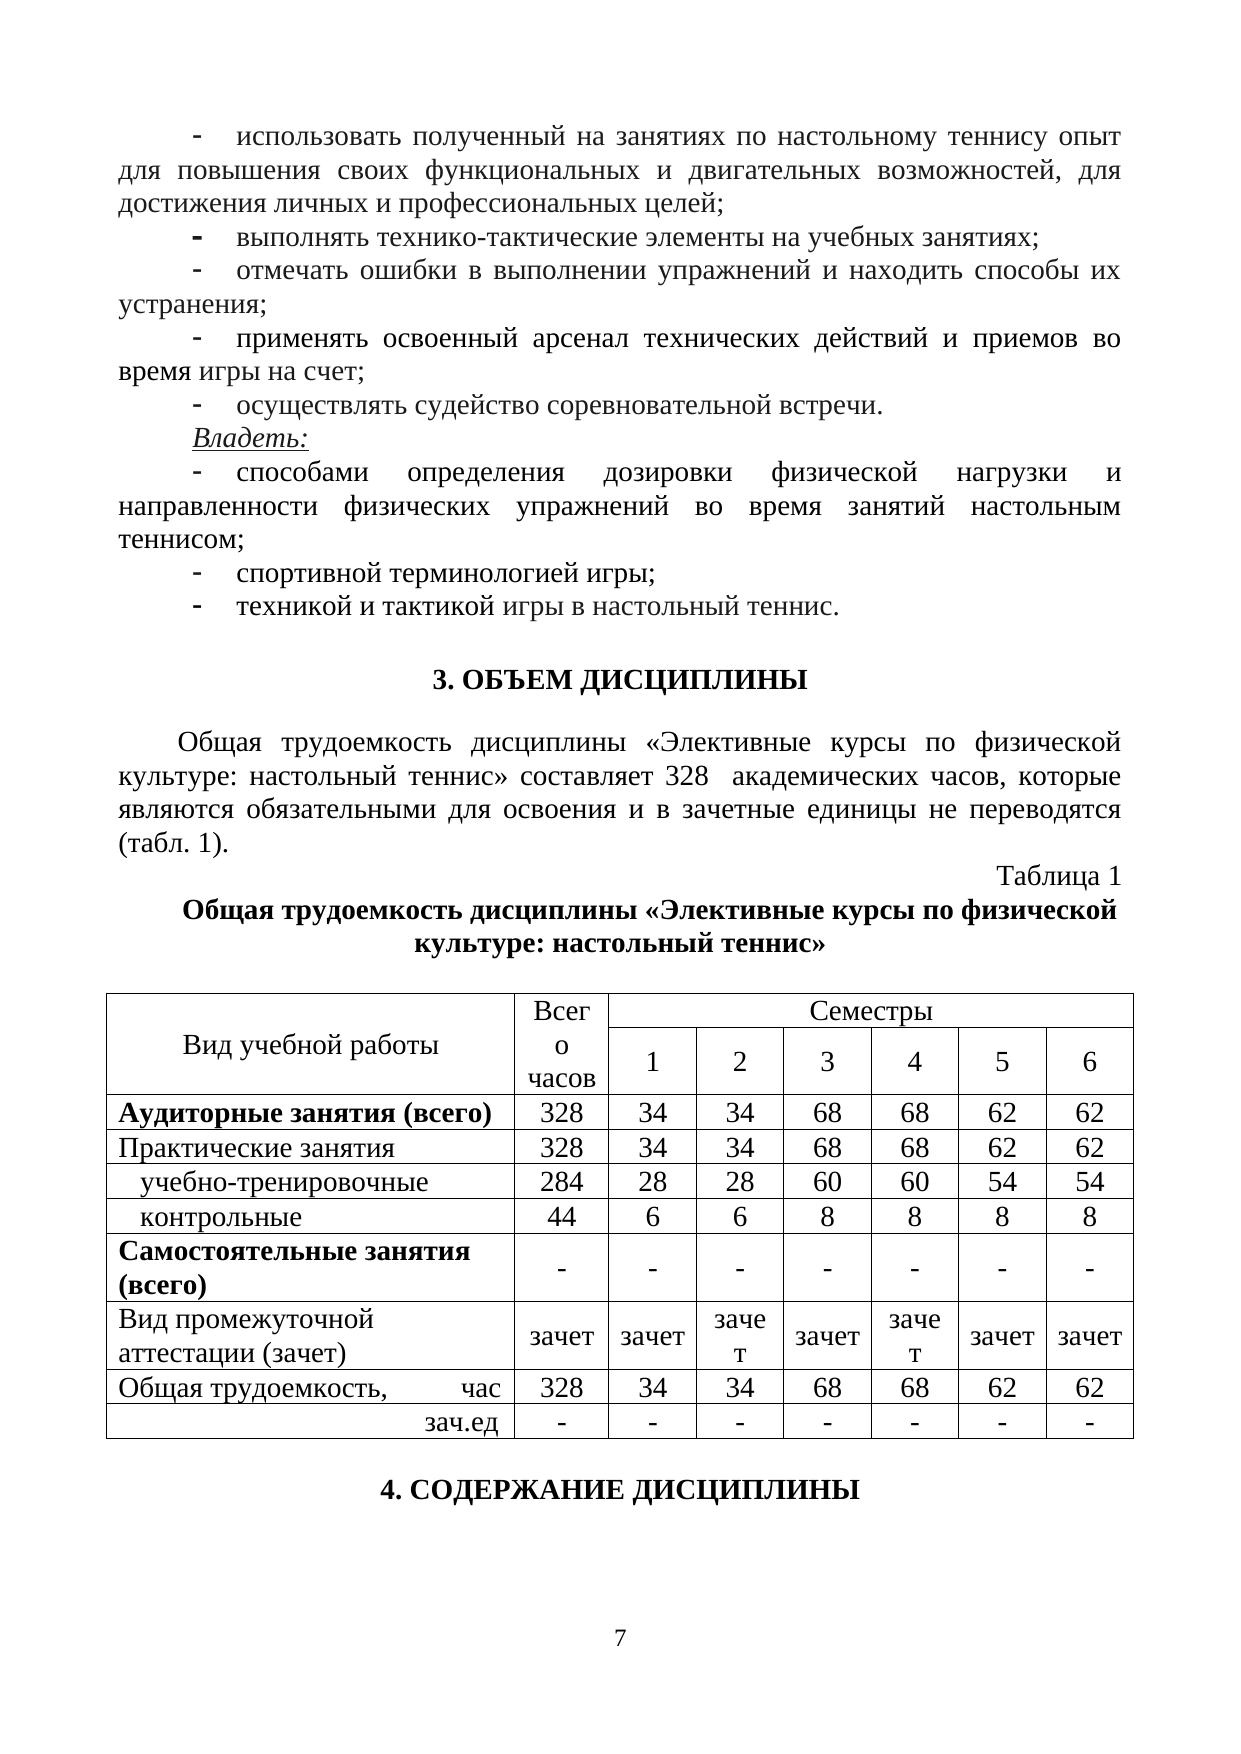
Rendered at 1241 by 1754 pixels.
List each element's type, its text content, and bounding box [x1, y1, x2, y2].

list Владеть: [118, 421, 1122, 454]
table_cell зачет [515, 1302, 608, 1369]
table_cell 8 [872, 1199, 958, 1232]
table_cell 68 [784, 1370, 871, 1403]
text Таблица 1 [118, 858, 1122, 892]
table_cell - [1047, 1234, 1133, 1301]
table_cell - [515, 1234, 608, 1301]
table_cell - [872, 1234, 958, 1301]
subtitle 4. СОДЕРЖАНИЕ ДИСЦИПЛИНЫ [118, 1472, 1122, 1506]
table_cell 328 [515, 1095, 608, 1129]
table_cell 68 [872, 1095, 958, 1129]
table_cell 8 [959, 1199, 1046, 1232]
table_cell 1 [609, 1028, 696, 1094]
table_cell 3 [784, 1028, 871, 1094]
table_cell - [697, 1404, 783, 1438]
table_cell 4 [872, 1028, 958, 1094]
table_cell - [1047, 1404, 1133, 1438]
table_cell 68 [784, 1095, 871, 1129]
table_cell 2 [697, 1028, 783, 1094]
table_header Всего часов [515, 994, 608, 1094]
table_cell - [959, 1234, 1046, 1301]
table_cell 54 [959, 1164, 1046, 1198]
table_cell 328 [515, 1130, 608, 1163]
table_cell 6 [697, 1199, 783, 1232]
table_header Семестры [609, 994, 1133, 1027]
subtitle 3. ОБЪЕМ ДИСЦИПЛИНЫ [118, 662, 1122, 695]
table_cell 284 [515, 1164, 608, 1198]
table_cell зачет [784, 1302, 871, 1369]
table_cell 6 [609, 1199, 696, 1232]
table_cell 44 [515, 1199, 608, 1232]
table_cell 60 [872, 1164, 958, 1198]
table_cell 28 [697, 1164, 783, 1198]
table_header Вид учебной работы [107, 994, 514, 1094]
table_cell зачет [1047, 1302, 1133, 1369]
list техникой и тактикой игры в настольный теннис. [118, 588, 1122, 622]
table_cell - [784, 1234, 871, 1301]
table_cell Практические занятия [107, 1130, 514, 1163]
table_cell - [784, 1404, 871, 1438]
table_cell 28 [609, 1164, 696, 1198]
table_cell - [959, 1404, 1046, 1438]
list способами определения дозировки физической нагрузки и направленности физических упражнений во время занятий настольным теннисом; [118, 454, 1122, 555]
table_cell Аудиторные занятия (всего) [107, 1095, 514, 1129]
table_cell зачет [872, 1302, 958, 1369]
list спортивной терминологией игры; [118, 555, 1122, 588]
table_cell 68 [784, 1130, 871, 1163]
table_cell 62 [1047, 1095, 1133, 1129]
text Общая трудоемкость дисциплины «Элективные курсы по физической культуре: настольный теннис» [118, 892, 1122, 959]
list осуществлять судейство соревновательной встречи. [118, 387, 1122, 421]
list применять освоенный арсенал технических действий и приемов во время игры на счет; [118, 320, 1122, 387]
table_cell 5 [959, 1028, 1046, 1094]
table_cell 34 [609, 1130, 696, 1163]
table_cell 62 [1047, 1130, 1133, 1163]
table_cell зачет [959, 1302, 1046, 1369]
table_cell зач.ед [107, 1404, 514, 1438]
table_cell 8 [784, 1199, 871, 1232]
table_cell - [697, 1234, 783, 1301]
table_cell 34 [697, 1095, 783, 1129]
table_cell 68 [872, 1130, 958, 1163]
table_cell 62 [959, 1095, 1046, 1129]
table_cell Самостоятельные занятия (всего) [107, 1234, 514, 1301]
table_cell зачет [609, 1302, 696, 1369]
table_cell - [872, 1404, 958, 1438]
table_cell контрольные [107, 1199, 514, 1232]
table_cell 34 [609, 1095, 696, 1129]
table_cell - [515, 1404, 608, 1438]
table_cell 54 [1047, 1164, 1133, 1198]
table_cell Общая трудоемкость, час [107, 1370, 514, 1403]
table_cell 34 [697, 1370, 783, 1403]
table_cell 62 [959, 1370, 1046, 1403]
table_cell - [609, 1234, 696, 1301]
table_cell 68 [872, 1370, 958, 1403]
table_cell 62 [1047, 1370, 1133, 1403]
table_cell 8 [1047, 1199, 1133, 1232]
list использовать полученный на занятиях по настольному теннису опыт для повышения своих функциональных и двигательных возможностей, для достижения личных и профессиональных целей; [118, 118, 1122, 219]
table_cell 34 [697, 1130, 783, 1163]
table_cell 6 [1047, 1028, 1133, 1094]
table_cell учебно-тренировочные [107, 1164, 514, 1198]
list выполнять технико-тактические элементы на учебных занятиях; [118, 219, 1122, 252]
list отмечать ошибки в выполнении упражнений и находить способы их устранения; [118, 252, 1122, 320]
table_cell 328 [515, 1370, 608, 1403]
table_cell - [609, 1404, 696, 1438]
text Общая трудоемкость дисциплины «Элективные курсы по физической культуре: настольный теннис» составляет 328 академических часов, которые являются обязательными для освоения и в зачетные единицы не переводятся (табл. 1). [118, 724, 1122, 858]
table_cell Вид промежуточной аттестации (зачет) [107, 1302, 514, 1369]
table_cell 34 [609, 1370, 696, 1403]
table_cell 62 [959, 1130, 1046, 1163]
table_cell зачет [697, 1302, 783, 1369]
table_cell 60 [784, 1164, 871, 1198]
